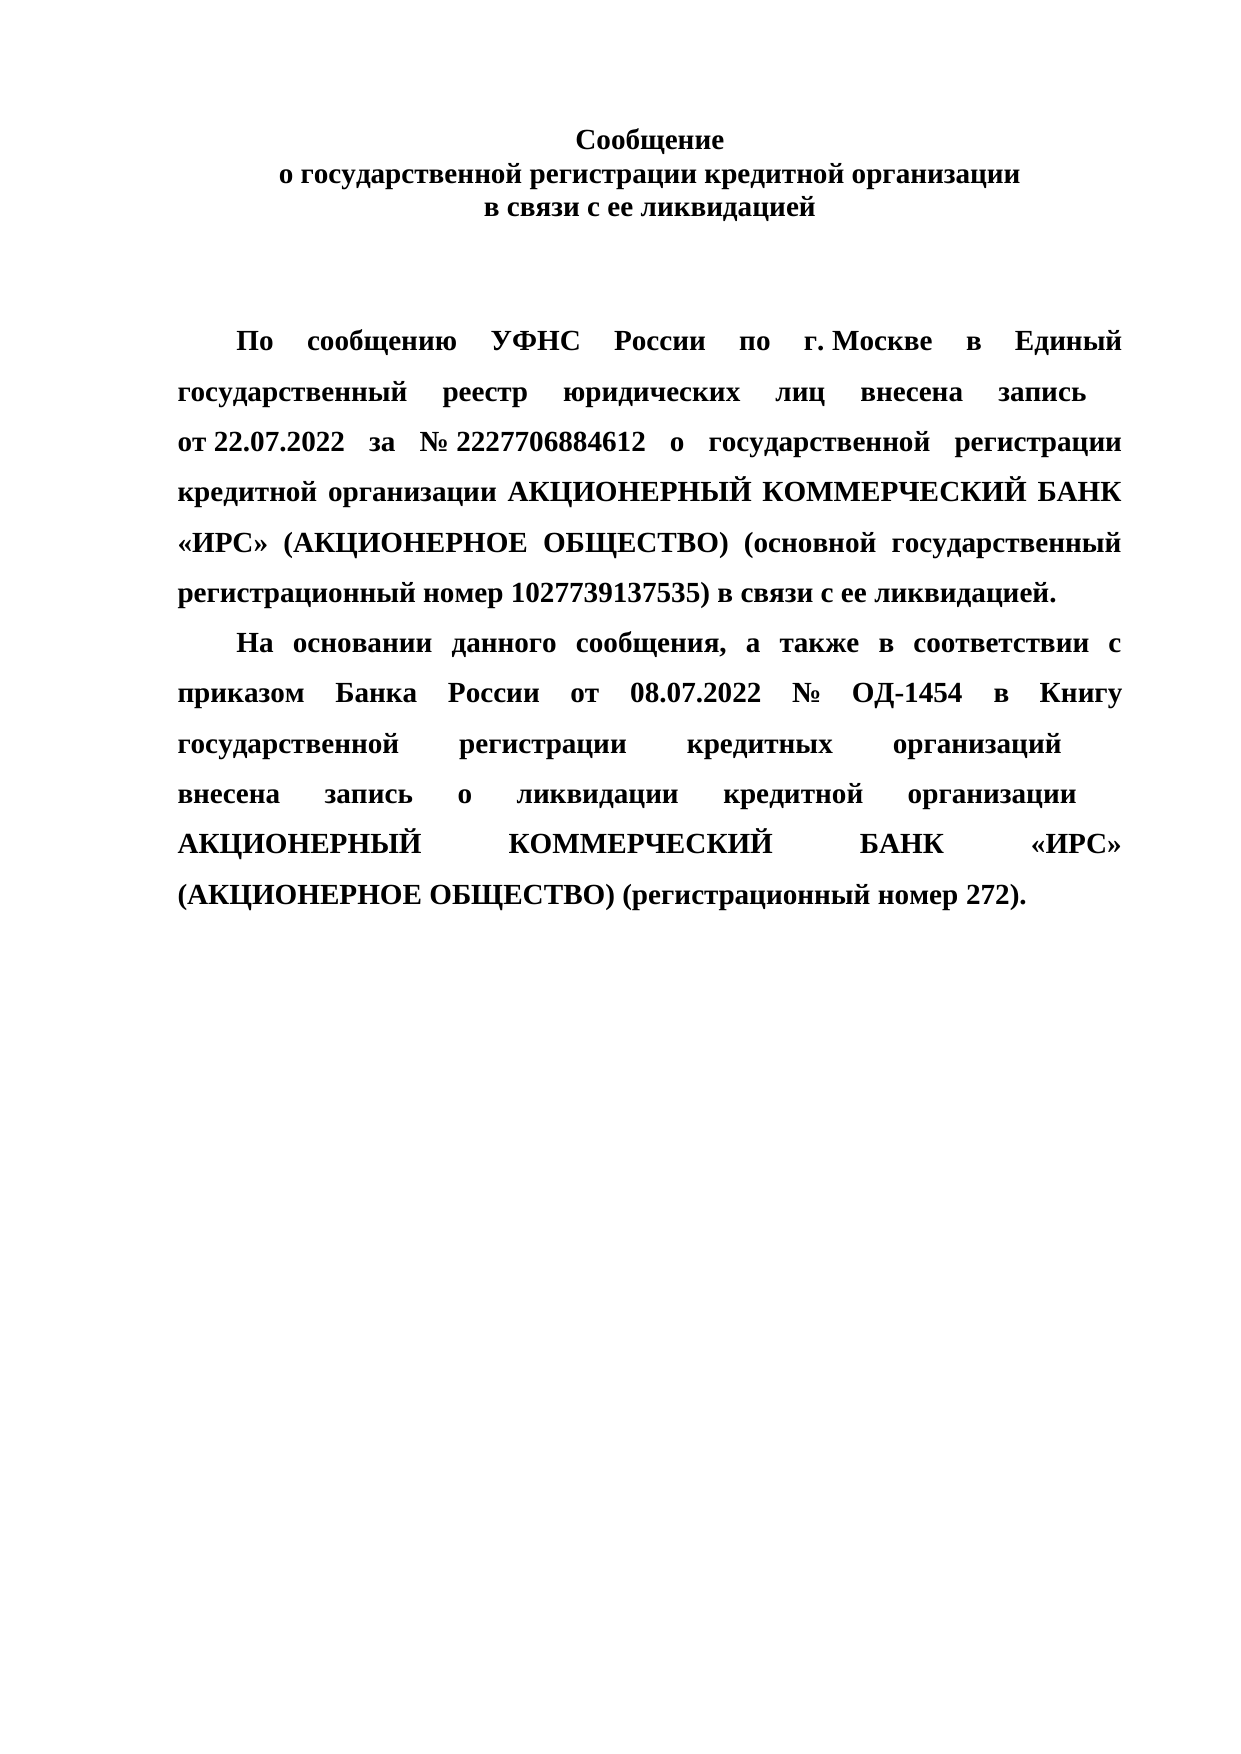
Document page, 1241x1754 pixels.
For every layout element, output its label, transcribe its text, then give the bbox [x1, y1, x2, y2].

text Сообщение [177, 122, 1122, 156]
text о государственной регистрации кредитной организации [177, 156, 1122, 189]
text в связи с ее ликвидацией [177, 189, 1122, 223]
text По сообщению УФНС России по г. Москве в Единый государственный реестр юридических лиц внесена запись от 22.07.2022 за № 2227706884612 о государственной регистрации кредитной организации АКЦИОНЕРНЫЙ КОММЕРЧЕСКИЙ БАНК «ИРС» (АКЦИОНЕРНОЕ ОБЩЕСТВО) (основной государственный регистрационный номер 1027739137535) в связи с ее ликвидацией. [177, 323, 1122, 608]
text На основании данного сообщения, а также в соответствии с приказом Банка России от 08.07.2022 № ОД-1454 в Книгу государственной регистрации кредитных организаций внесена запись о ликвидации кредитной организации АКЦИОНЕРНЫЙ КОММЕРЧЕСКИЙ БАНК «ИРС» (АКЦИОНЕРНОЕ ОБЩЕСТВО) (регистрационный номер 272). [177, 625, 1122, 910]
